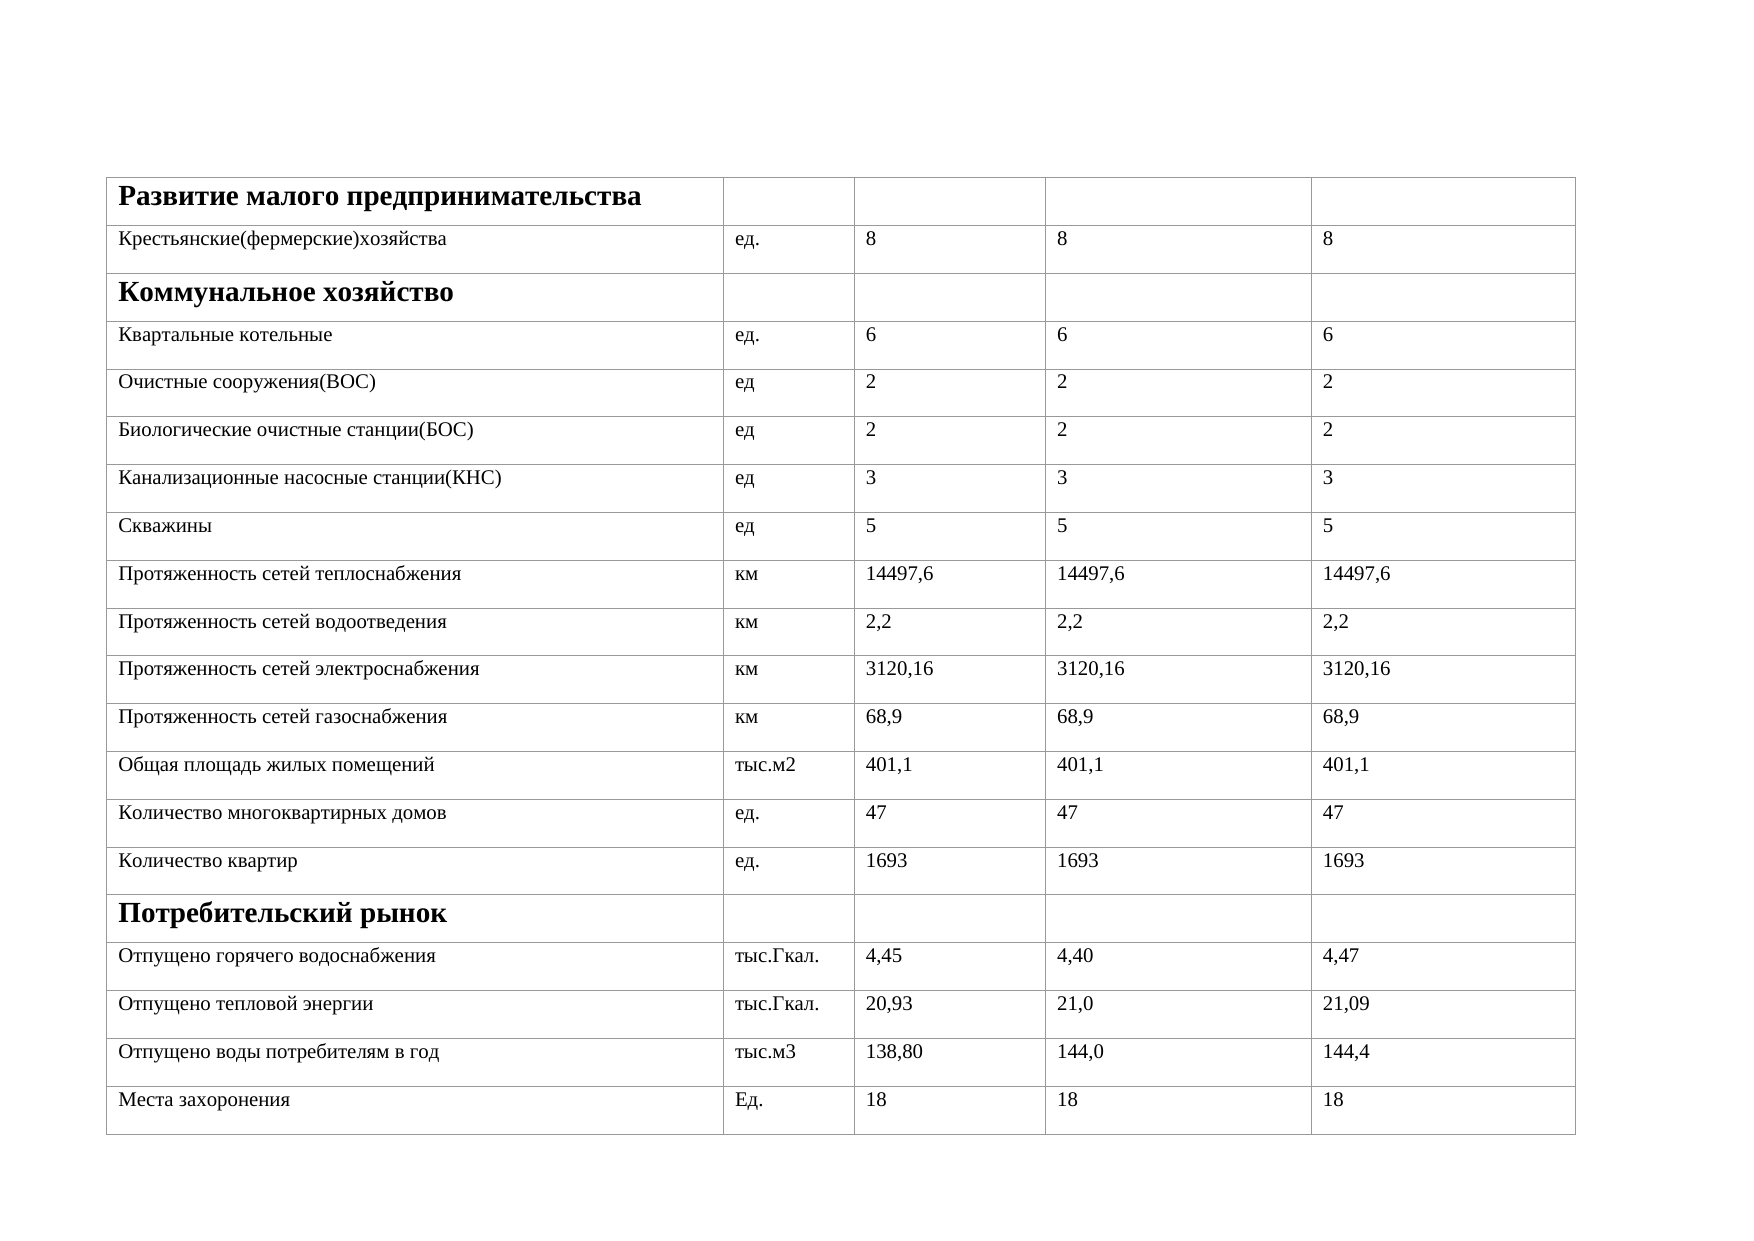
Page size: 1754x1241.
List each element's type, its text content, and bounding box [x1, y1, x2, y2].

table_cell Коммунальное хозяйство [107, 274, 723, 321]
table_cell [855, 178, 1045, 225]
table_cell Количество многоквартирных домов [107, 800, 723, 847]
table_cell 1693 [1046, 848, 1311, 894]
table_cell ед [724, 513, 854, 560]
table_cell ед [724, 465, 854, 512]
table_cell км [724, 656, 854, 703]
table_cell 21,09 [1312, 991, 1575, 1038]
table_cell 2,2 [855, 609, 1045, 655]
table_cell 5 [1312, 513, 1575, 560]
table_cell Общая площадь жилых помещений [107, 752, 723, 799]
table_cell 47 [855, 800, 1045, 847]
table_cell Места захоронения [107, 1087, 723, 1133]
table_cell 6 [1046, 322, 1311, 368]
table_cell км [724, 609, 854, 655]
table_cell 144,4 [1312, 1039, 1575, 1086]
table_cell 401,1 [1312, 752, 1575, 799]
table_cell 68,9 [855, 704, 1045, 751]
table_cell Протяженность сетей электроснабжения [107, 656, 723, 703]
table_cell 3120,16 [1046, 656, 1311, 703]
table_cell 144,0 [1046, 1039, 1311, 1086]
table_cell 14497,6 [1312, 561, 1575, 607]
table_cell ед [724, 370, 854, 416]
table_cell [724, 274, 854, 321]
table_cell Развитие малого предпринимательства [107, 178, 723, 225]
table_cell ед. [724, 848, 854, 894]
table_cell Отпущено воды потребителям в год [107, 1039, 723, 1086]
table_cell Отпущено тепловой энергии [107, 991, 723, 1038]
table_cell Количество квартир [107, 848, 723, 894]
table_cell 2 [1312, 370, 1575, 416]
table_cell 2 [1046, 370, 1311, 416]
table_cell тыс.м3 [724, 1039, 854, 1086]
table_cell 20,93 [855, 991, 1045, 1038]
table_cell 14497,6 [855, 561, 1045, 607]
table_cell 68,9 [1312, 704, 1575, 751]
table_cell [855, 895, 1045, 942]
table_cell Биологические очистные станции(БОС) [107, 417, 723, 464]
table_cell Скважины [107, 513, 723, 560]
table_cell Крестьянские(фермерские)хозяйства [107, 226, 723, 273]
table_cell 2 [1046, 417, 1311, 464]
table_cell 2 [855, 417, 1045, 464]
table_cell 401,1 [1046, 752, 1311, 799]
table_cell 6 [1312, 322, 1575, 368]
table_cell Протяженность сетей водоотведения [107, 609, 723, 655]
table_cell ед. [724, 226, 854, 273]
table_cell тыс.Гкал. [724, 943, 854, 990]
table_cell Канализационные насосные станции(КНС) [107, 465, 723, 512]
table_cell 3 [1312, 465, 1575, 512]
table_cell 8 [1312, 226, 1575, 273]
table_cell [1046, 178, 1311, 225]
table_cell Протяженность сетей газоснабжения [107, 704, 723, 751]
table_cell тыс.Гкал. [724, 991, 854, 1038]
table_cell Потребительский рынок [107, 895, 723, 942]
table_cell 8 [855, 226, 1045, 273]
table_cell 5 [1046, 513, 1311, 560]
table_cell 8 [1046, 226, 1311, 273]
table_cell ед. [724, 322, 854, 368]
table_cell 68,9 [1046, 704, 1311, 751]
table_cell км [724, 561, 854, 607]
table_cell 47 [1312, 800, 1575, 847]
table_cell км [724, 704, 854, 751]
table_cell 1693 [1312, 848, 1575, 894]
table_cell 3 [1046, 465, 1311, 512]
table_cell Ед. [724, 1087, 854, 1133]
table_cell 4,40 [1046, 943, 1311, 990]
table_cell 4,47 [1312, 943, 1575, 990]
table_cell ед [724, 417, 854, 464]
table_cell 138,80 [855, 1039, 1045, 1086]
table_cell ед. [724, 800, 854, 847]
table_cell 2,2 [1312, 609, 1575, 655]
table_cell Отпущено горячего водоснабжения [107, 943, 723, 990]
table_cell 2 [1312, 417, 1575, 464]
table_cell Протяженность сетей теплоснабжения [107, 561, 723, 607]
table_cell [1046, 895, 1311, 942]
table_cell 401,1 [855, 752, 1045, 799]
table_cell 18 [1046, 1087, 1311, 1133]
table_cell [724, 178, 854, 225]
table_cell 21,0 [1046, 991, 1311, 1038]
table_cell Очистные сооружения(ВОС) [107, 370, 723, 416]
table_cell 18 [855, 1087, 1045, 1133]
table_cell [1312, 895, 1575, 942]
table_cell 6 [855, 322, 1045, 368]
table_cell 3120,16 [855, 656, 1045, 703]
table_cell [1312, 274, 1575, 321]
table_cell тыс.м2 [724, 752, 854, 799]
table_cell [1312, 178, 1575, 225]
table_cell Квартальные котельные [107, 322, 723, 368]
table_cell 3 [855, 465, 1045, 512]
table_cell [724, 895, 854, 942]
table_cell 47 [1046, 800, 1311, 847]
table_cell [855, 274, 1045, 321]
table_cell [1046, 274, 1311, 321]
table_cell 14497,6 [1046, 561, 1311, 607]
table_cell 1693 [855, 848, 1045, 894]
table_cell 4,45 [855, 943, 1045, 990]
table_cell 2 [855, 370, 1045, 416]
table_cell 2,2 [1046, 609, 1311, 655]
table_cell 3120,16 [1312, 656, 1575, 703]
table_cell 18 [1312, 1087, 1575, 1133]
table_cell 5 [855, 513, 1045, 560]
